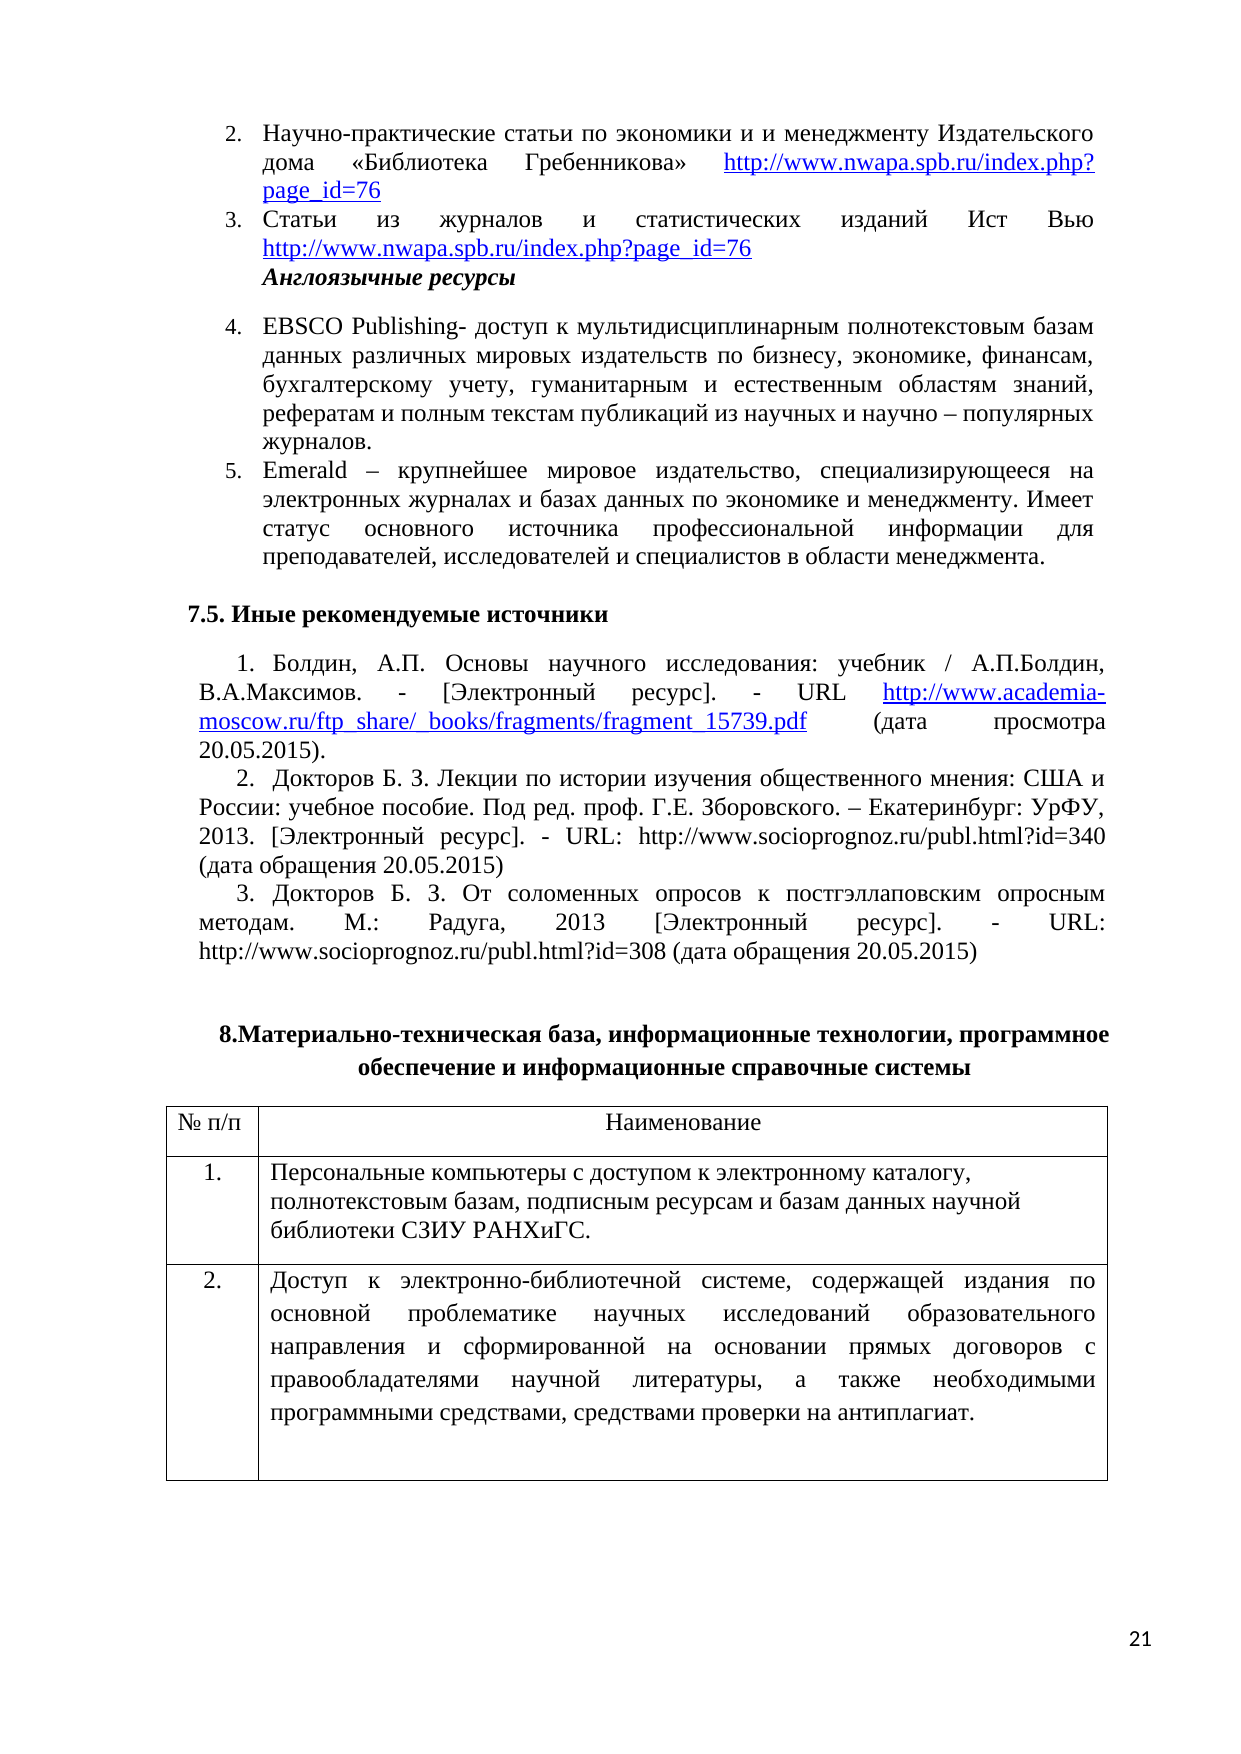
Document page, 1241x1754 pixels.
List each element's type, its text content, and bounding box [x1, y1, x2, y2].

table_header № п/п [167, 1107, 258, 1156]
text 8.Материально-техническая база, информационные технологии, программное обеспечение и информационные справочные системы [177, 1019, 1152, 1081]
table_cell 2. [167, 1265, 258, 1480]
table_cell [176, 118, 1106, 1019]
table_header Наименование [259, 1107, 1107, 1156]
table_cell Доступ к электронно-библиотечной системе, содержащей издания по основной проблематике научных исследований образовательного направления и сформированной на основании прямых договоров с правообладателями научной литературы, а также необходимыми программными средствами, средствами проверки на антиплагиат. [259, 1265, 1107, 1480]
table_cell Персональные компьютеры с доступом к электронному каталогу, полнотекстовым базам, подписным ресурсам и базам данных научной библиотеки СЗИУ РАНХиГС. [259, 1157, 1107, 1264]
table_cell 1. [167, 1157, 258, 1264]
